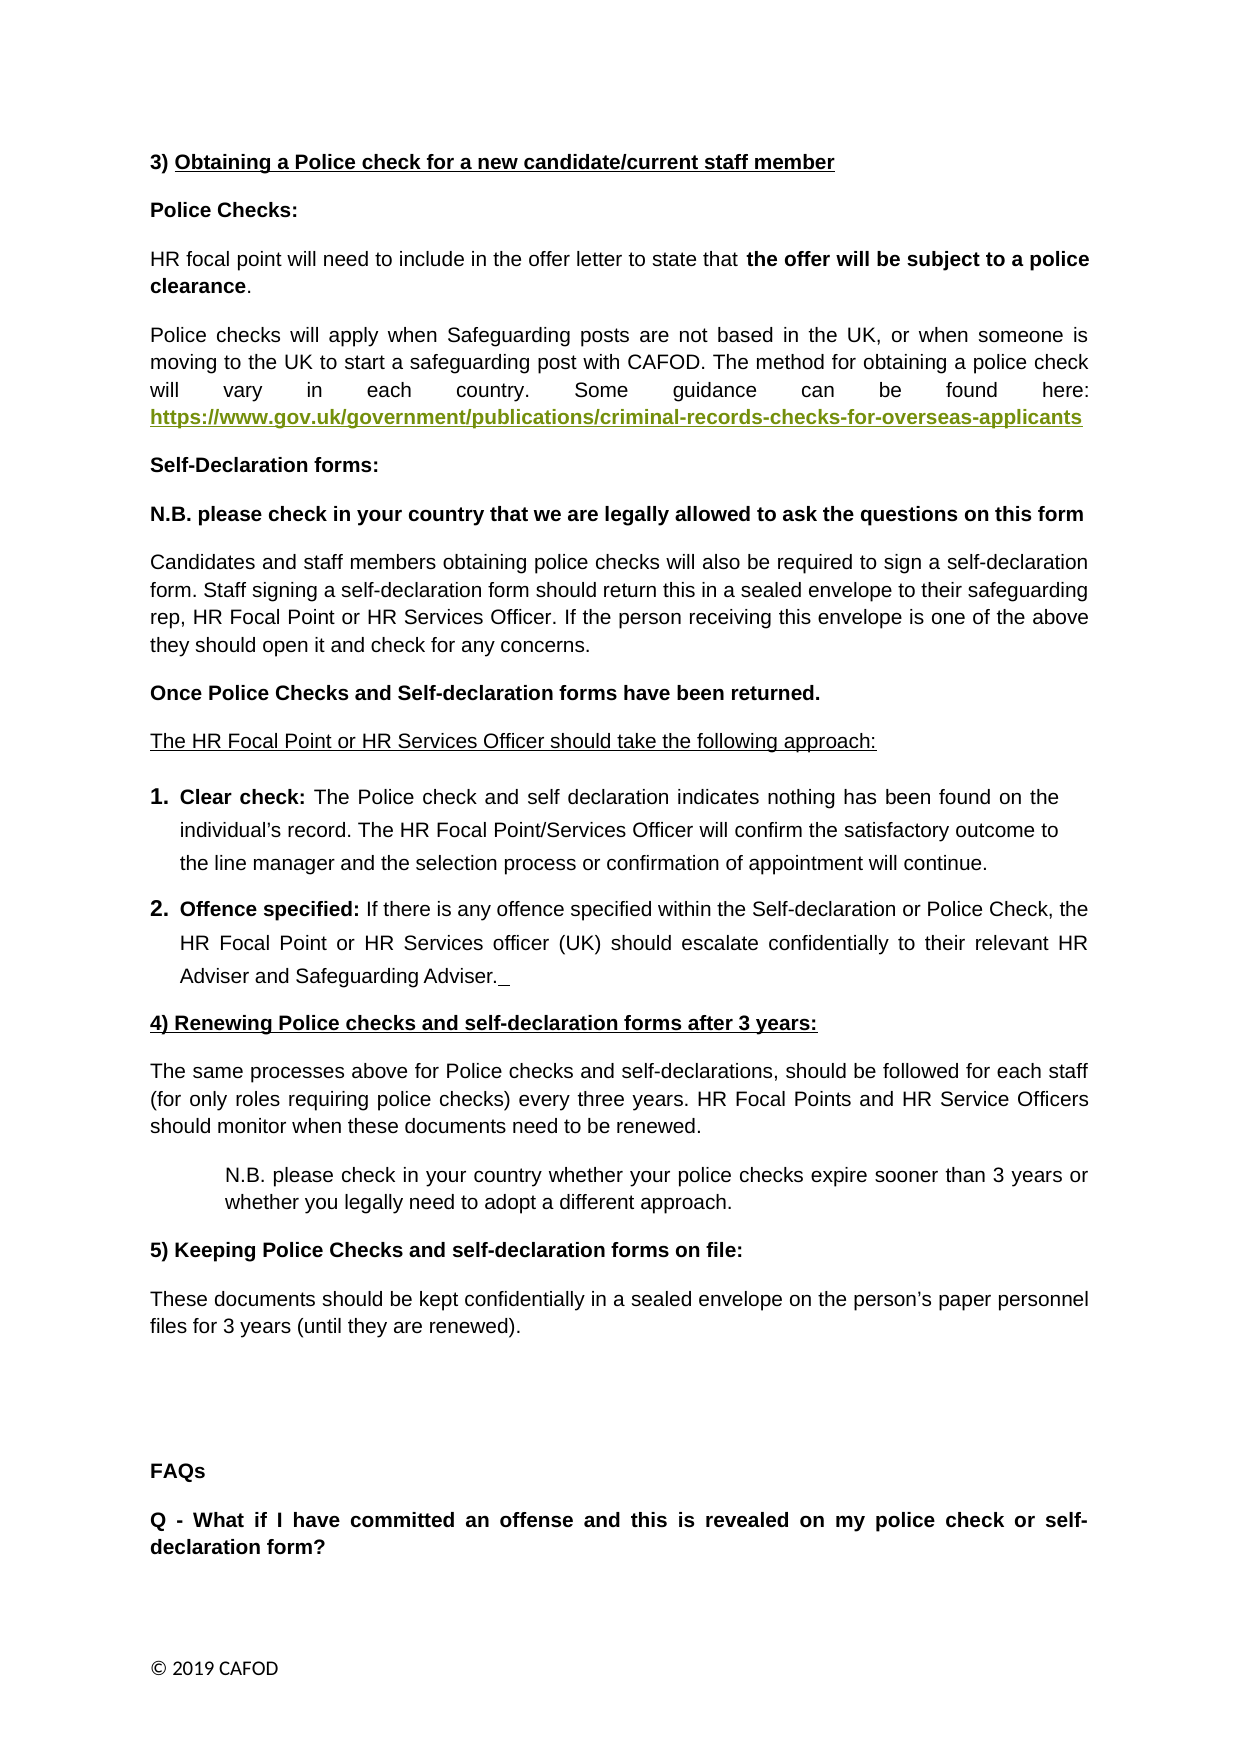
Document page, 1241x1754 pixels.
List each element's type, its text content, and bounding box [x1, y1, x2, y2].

text Police checks will apply when Safeguarding posts are not based in the UK, or when someone is moving to the UK to start a safeguarding post with CAFOD. The method for obtaining a police check will vary in each country. Some guidance can be found here: https://www.gov.uk/government/publications/criminal-records-checks-for-overseas-applicants [150, 322, 1090, 429]
text 3) Obtaining a Police check for a new candidate/current staff member [150, 150, 1090, 174]
text Q - What if I have committed an offense and this is revealed on my police check or self-declaration form? [150, 1507, 1090, 1559]
text The HR Focal Point or HR Services Officer should take the following approach: [150, 729, 1090, 753]
list Offence specified: If there is any offence specified within the Self-declaration or Police Check, the HR Focal Point or HR Services officer (UK) should escalate confidentially to their relevant HR Adviser and Safeguarding Adviser. [150, 890, 1090, 990]
text N.B. please check in your country that we are legally allowed to ask the questions on this form [150, 502, 1090, 526]
text Self-Declaration forms: [150, 453, 1090, 477]
text HR focal point will need to include in the offer letter to state that the offer will be subject to a police clearance. [150, 247, 1090, 298]
text Police Checks: [150, 198, 1090, 222]
text FAQs [150, 1459, 1090, 1483]
text These documents should be kept confidentially in a sealed envelope on the person’s paper personnel files for 3 years (until they are renewed). [150, 1287, 1090, 1338]
text Candidates and staff members obtaining police checks will also be required to sign a self-declaration form. Staff signing a self-declaration form should return this in a sealed envelope to their safeguarding rep, HR Focal Point or HR Services Officer. If the person receiving this envelope is one of the above they should open it and check for any concerns. [150, 550, 1090, 656]
list Clear check: The Police check and self declaration indicates nothing has been found on the individual’s record. The HR Focal Point/Services Officer will confirm the satisfactory outcome to the line manager and the selection process or confirmation of appointment will continue. [150, 777, 1061, 877]
text The same processes above for Police checks and self-declarations, should be followed for each staff (for only roles requiring police checks) every three years. HR Focal Points and HR Service Officers should monitor when these documents need to be renewed. [150, 1059, 1090, 1138]
text 4) Renewing Police checks and self-declaration forms after 3 years: [150, 1011, 1090, 1035]
text Once Police Checks and Self-declaration forms have been returned. [150, 681, 1090, 705]
text N.B. please check in your country whether your police checks expire sooner than 3 years or whether you legally need to adopt a different approach. [225, 1162, 1090, 1214]
text 5) Keeping Police Checks and self-declaration forms on file: [150, 1238, 1090, 1262]
